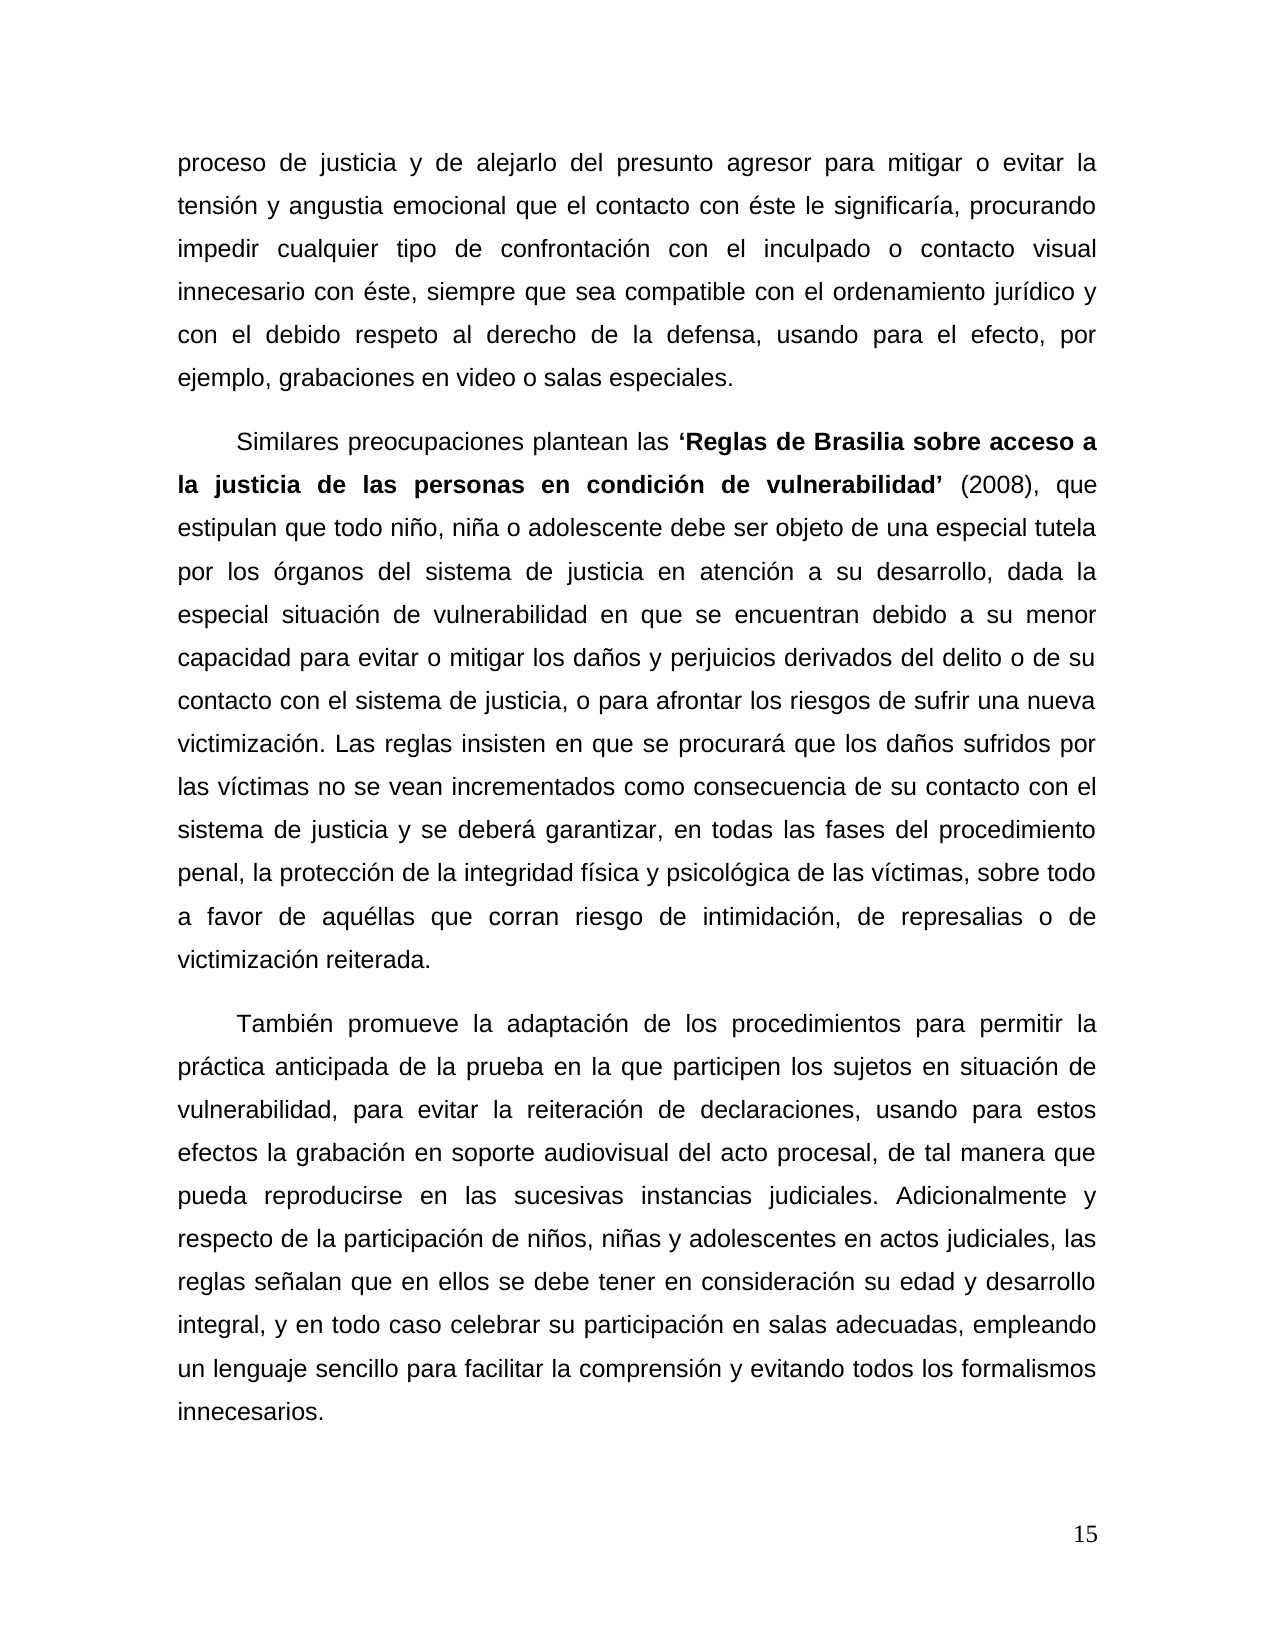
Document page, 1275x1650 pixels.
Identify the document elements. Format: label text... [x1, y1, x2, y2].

text También promueve la adaptación de los procedimientos para permitir la práctica anticipada de la prueba en la que participen los sujetos en situación de vulnerabilidad, para evitar la reiteración de declaraciones, usando para estos efectos la grabación en soporte audiovisual del acto procesal, de tal manera que pueda reproducirse en las sucesivas instancias judiciales. Adicionalmente y respecto de la participación de niños, niñas y adolescentes en actos judiciales, las reglas señalan que en ellos se debe tener en consideración su edad y desarrollo integral, y en todo caso celebrar su participación en salas adecuadas, empleando un lenguaje sencillo para facilitar la comprensión y evitando todos los formalismos innecesarios. [177, 1009, 1098, 1426]
text Similares preocupaciones plantean las ‘Reglas de Brasilia sobre acceso a la justicia de las personas en condición de vulnerabilidad’ (2008), que estipulan que todo niño, niña o adolescente debe ser objeto de una especial tutela por los órganos del sistema de justicia en atención a su desarrollo, dada la especial situación de vulnerabilidad en que se encuentran debido a su menor capacidad para evitar o mitigar los daños y perjuicios derivados del delito o de su contacto con el sistema de justicia, o para afrontar los riesgos de sufrir una nueva victimización. Las reglas insisten en que se procurará que los daños sufridos por las víctimas no se vean incrementados como consecuencia de su contacto con el sistema de justicia y se deberá garantizar, en todas las fases del procedimiento penal, la protección de la integridad física y psicológica de las víctimas, sobre todo a favor de aquéllas que corran riesgo de intimidación, de represalias o de victimización reiterada. [177, 427, 1098, 973]
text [177, 148, 1098, 392]
